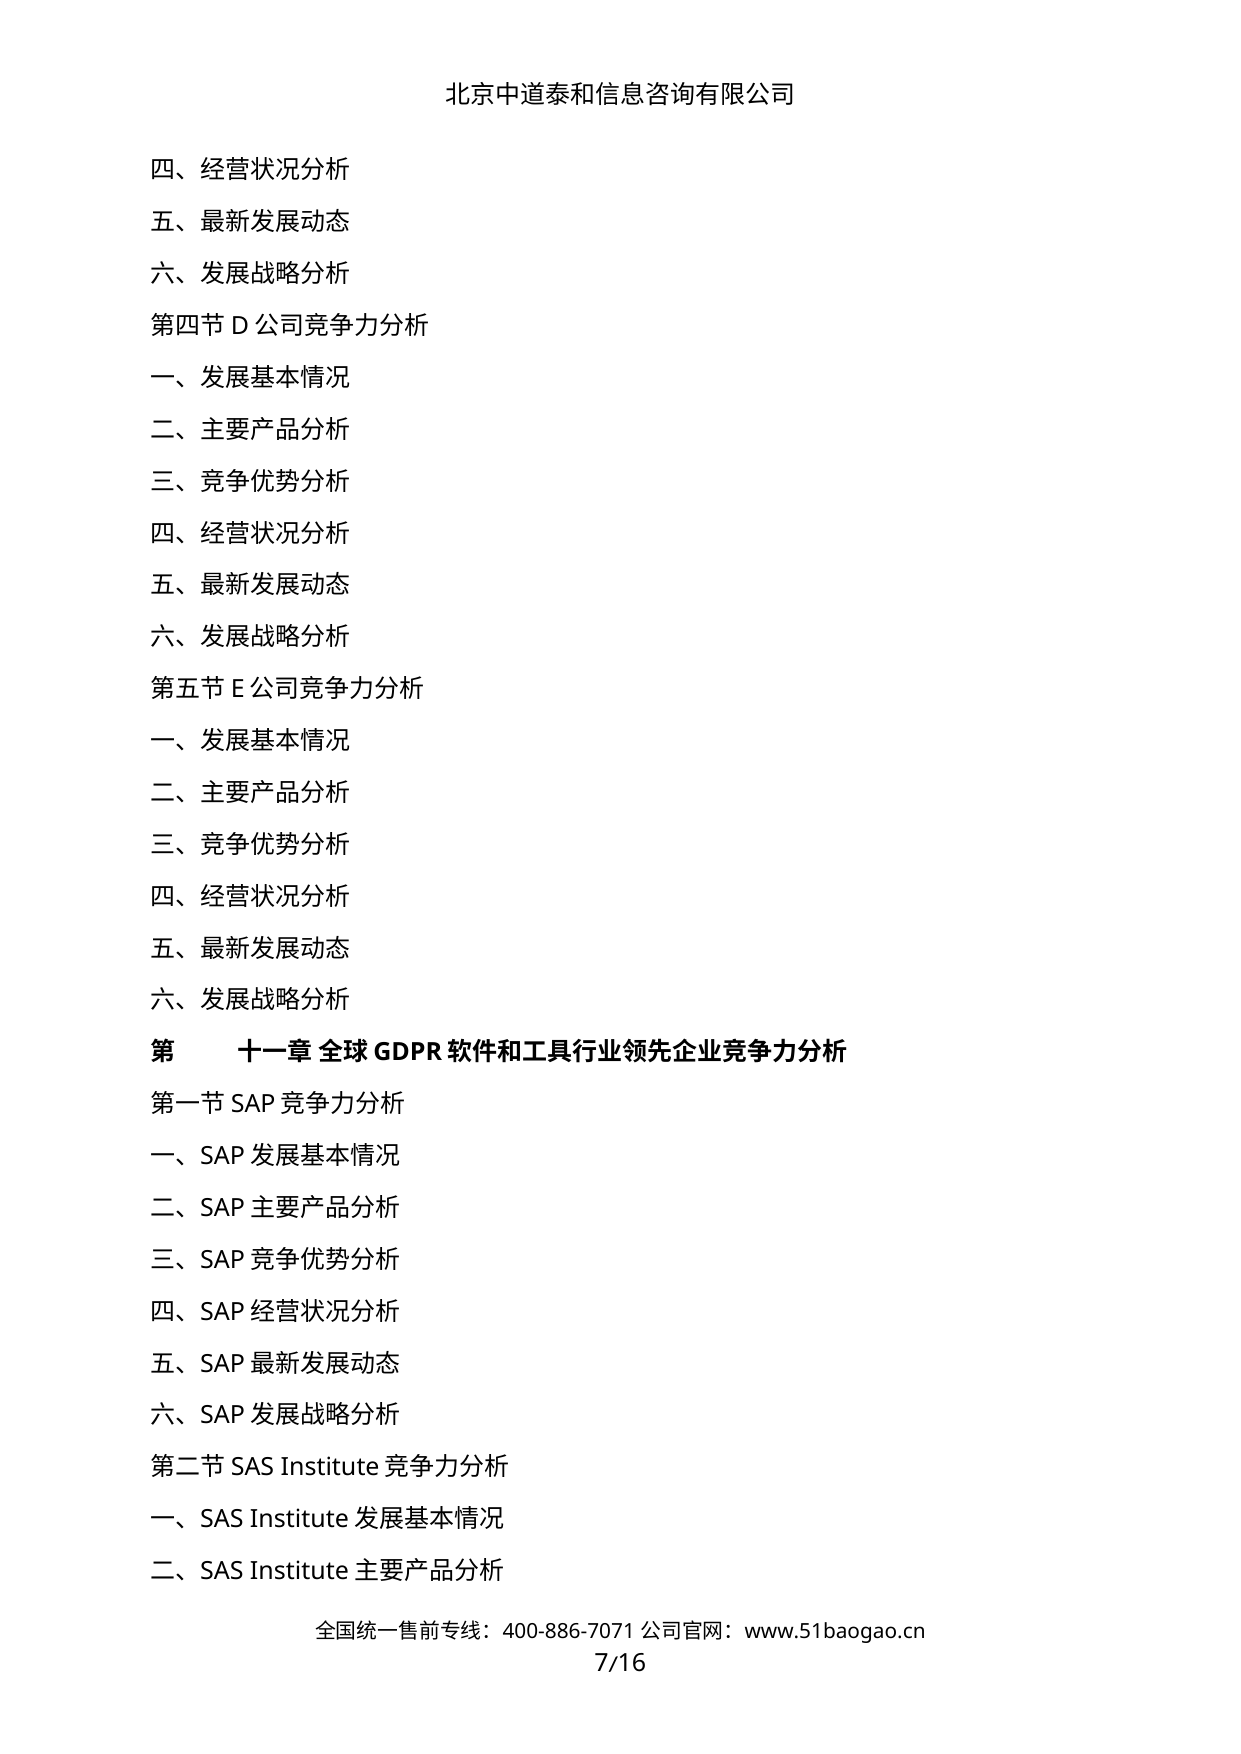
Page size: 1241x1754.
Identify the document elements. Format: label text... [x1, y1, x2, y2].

text 五、SAP最新发展动态 [150, 1343, 1090, 1379]
text 四、经营状况分析 [150, 876, 1090, 912]
text 一、SAS Institute发展基本情况 [150, 1499, 1090, 1535]
text 二、SAP主要产品分析 [150, 1187, 1090, 1224]
text 第一节 SAP竞争力分析 [150, 1084, 1090, 1120]
text 二、SAS Institute主要产品分析 [150, 1551, 1090, 1587]
text 一、SAP发展基本情况 [150, 1136, 1090, 1172]
text 一、发展基本情况 [150, 357, 1090, 394]
text 六、SAP发展战略分析 [150, 1395, 1090, 1431]
text 第四节 D公司竞争力分析 [150, 306, 1090, 342]
text 六、发展战略分析 [150, 617, 1090, 653]
text 三、SAP竞争优势分析 [150, 1239, 1090, 1276]
text 第五节 E公司竞争力分析 [150, 669, 1090, 705]
text 五、最新发展动态 [150, 202, 1090, 238]
text 第 十一章 全球GDPR软件和工具行业领先企业竞争力分析 [150, 1032, 1090, 1068]
text 四、SAP经营状况分析 [150, 1291, 1090, 1327]
text 一、发展基本情况 [150, 721, 1090, 757]
text 三、竞争优势分析 [150, 824, 1090, 861]
text 五、最新发展动态 [150, 565, 1090, 601]
text 二、主要产品分析 [150, 772, 1090, 809]
text 四、经营状况分析 [150, 513, 1090, 549]
text 四、经营状况分析 [150, 150, 1090, 186]
text 第二节 SAS Institute竞争力分析 [150, 1447, 1090, 1483]
text 五、最新发展动态 [150, 928, 1090, 964]
text 六、发展战略分析 [150, 980, 1090, 1016]
text 六、发展战略分析 [150, 254, 1090, 290]
text 三、竞争优势分析 [150, 461, 1090, 497]
text 二、主要产品分析 [150, 409, 1090, 446]
